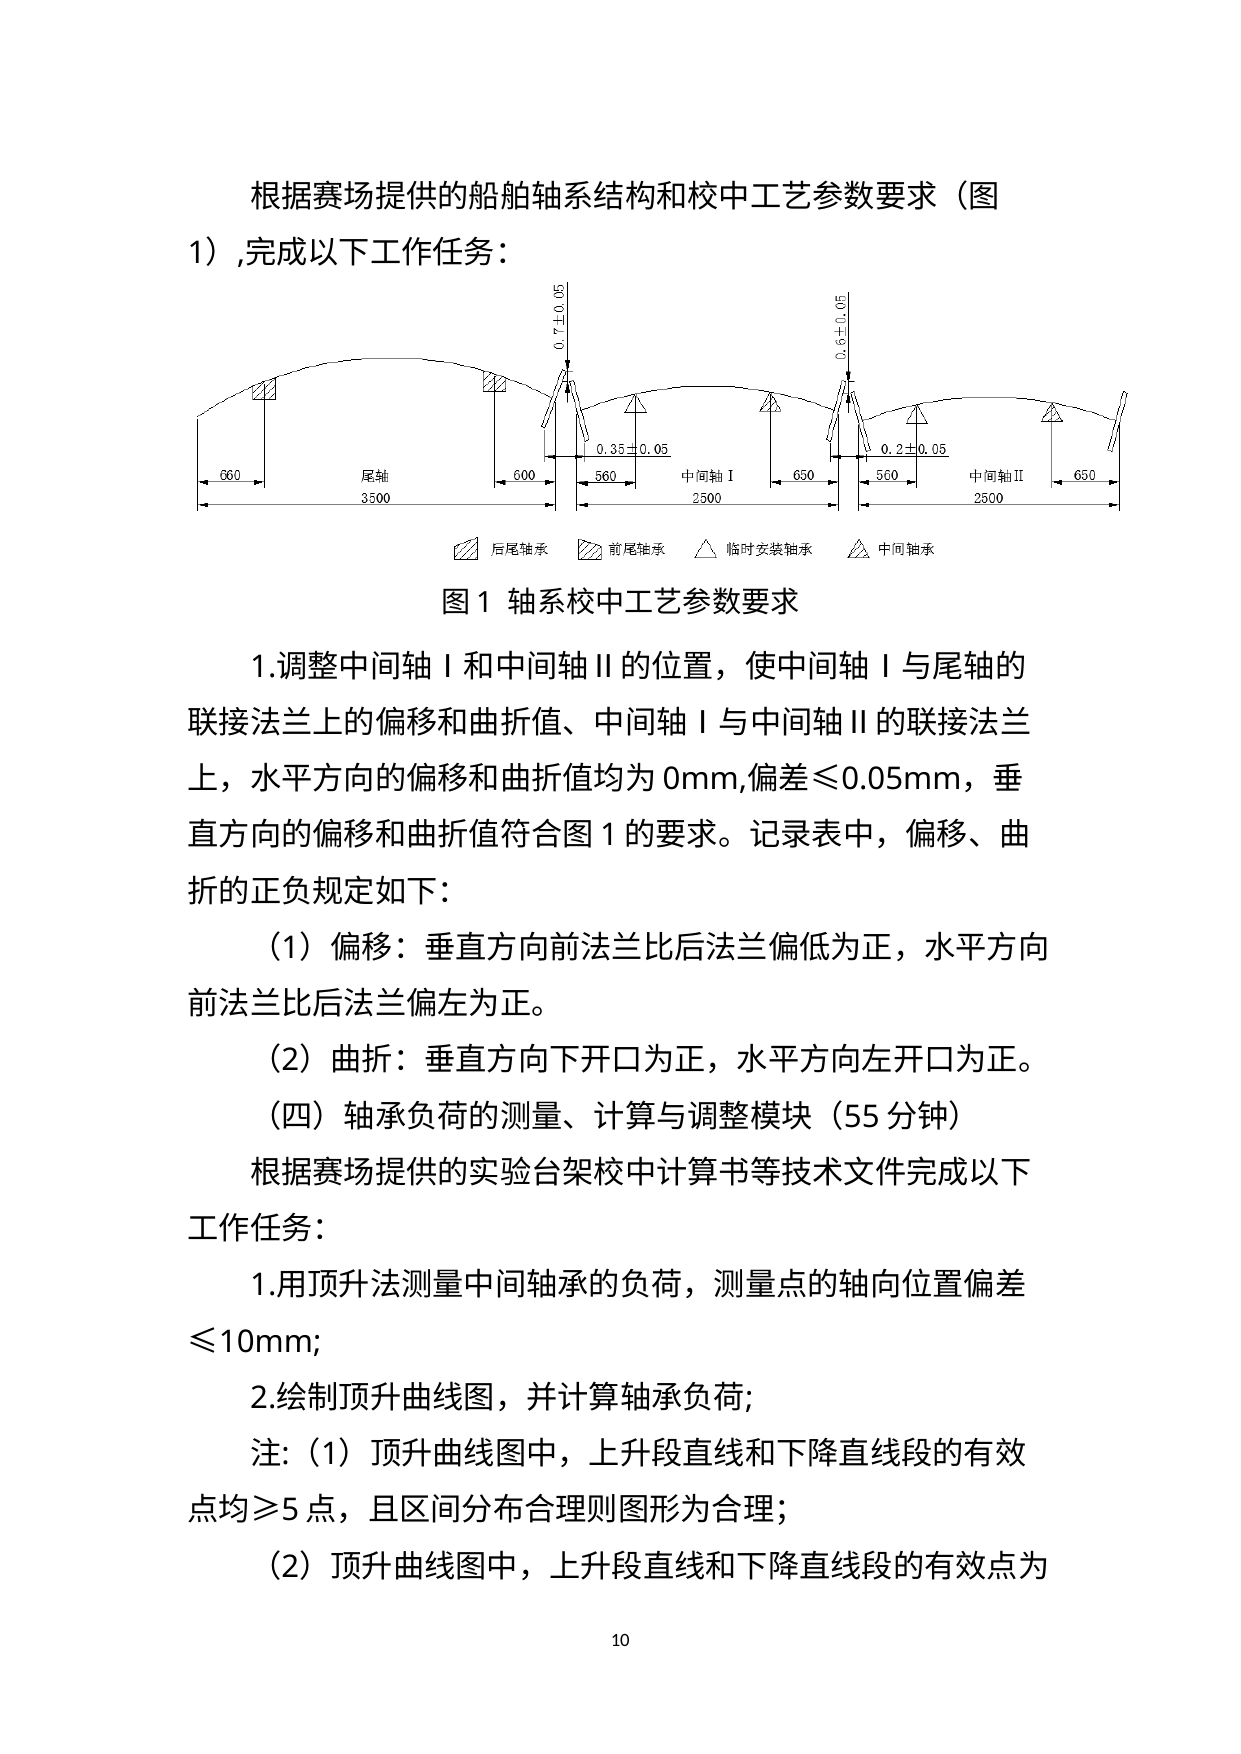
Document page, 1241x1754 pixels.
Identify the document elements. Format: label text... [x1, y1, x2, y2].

text 注:（1）顶升曲线图中，上升段直线和下降直线段的有效点均≥5点，且区间分布合理则图形为合理； [187, 1419, 1053, 1532]
text （四）轴承负荷的测量、计算与调整模块（55分钟） [187, 1082, 1053, 1138]
text 图1 轴系校中工艺参数要求 [187, 567, 1053, 632]
text 1.调整中间轴Ⅰ和中间轴Ⅱ的位置，使中间轴Ⅰ与尾轴的联接法兰上的偏移和曲折值、中间轴Ⅰ与中间轴Ⅱ的联接法兰上，水平方向的偏移和曲折值均为0mm,偏差≤0.05mm，垂直方向的偏移和曲折值符合图1的要求。记录表中，偏移、曲折的正负规定如下： [187, 632, 1053, 913]
text 根据赛场提供的船舶轴系结构和校中工艺参数要求（图1）,完成以下工作任务： [187, 162, 1053, 274]
text （2）曲折：垂直方向下开口为正，水平方向左开口为正。 [187, 1026, 1053, 1082]
text 根据赛场提供的实验台架校中计算书等技术文件完成以下工作任务： [187, 1138, 1053, 1251]
picture [187, 274, 1134, 566]
text （1）偏移：垂直方向前法兰比后法兰偏低为正，水平方向前法兰比后法兰偏左为正。 [187, 913, 1053, 1026]
text 2.绘制顶升曲线图，并计算轴承负荷; [187, 1363, 1053, 1419]
text 1.用顶升法测量中间轴承的负荷，测量点的轴向位置偏差≤10mm; [187, 1251, 1053, 1363]
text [187, 1532, 1053, 1588]
